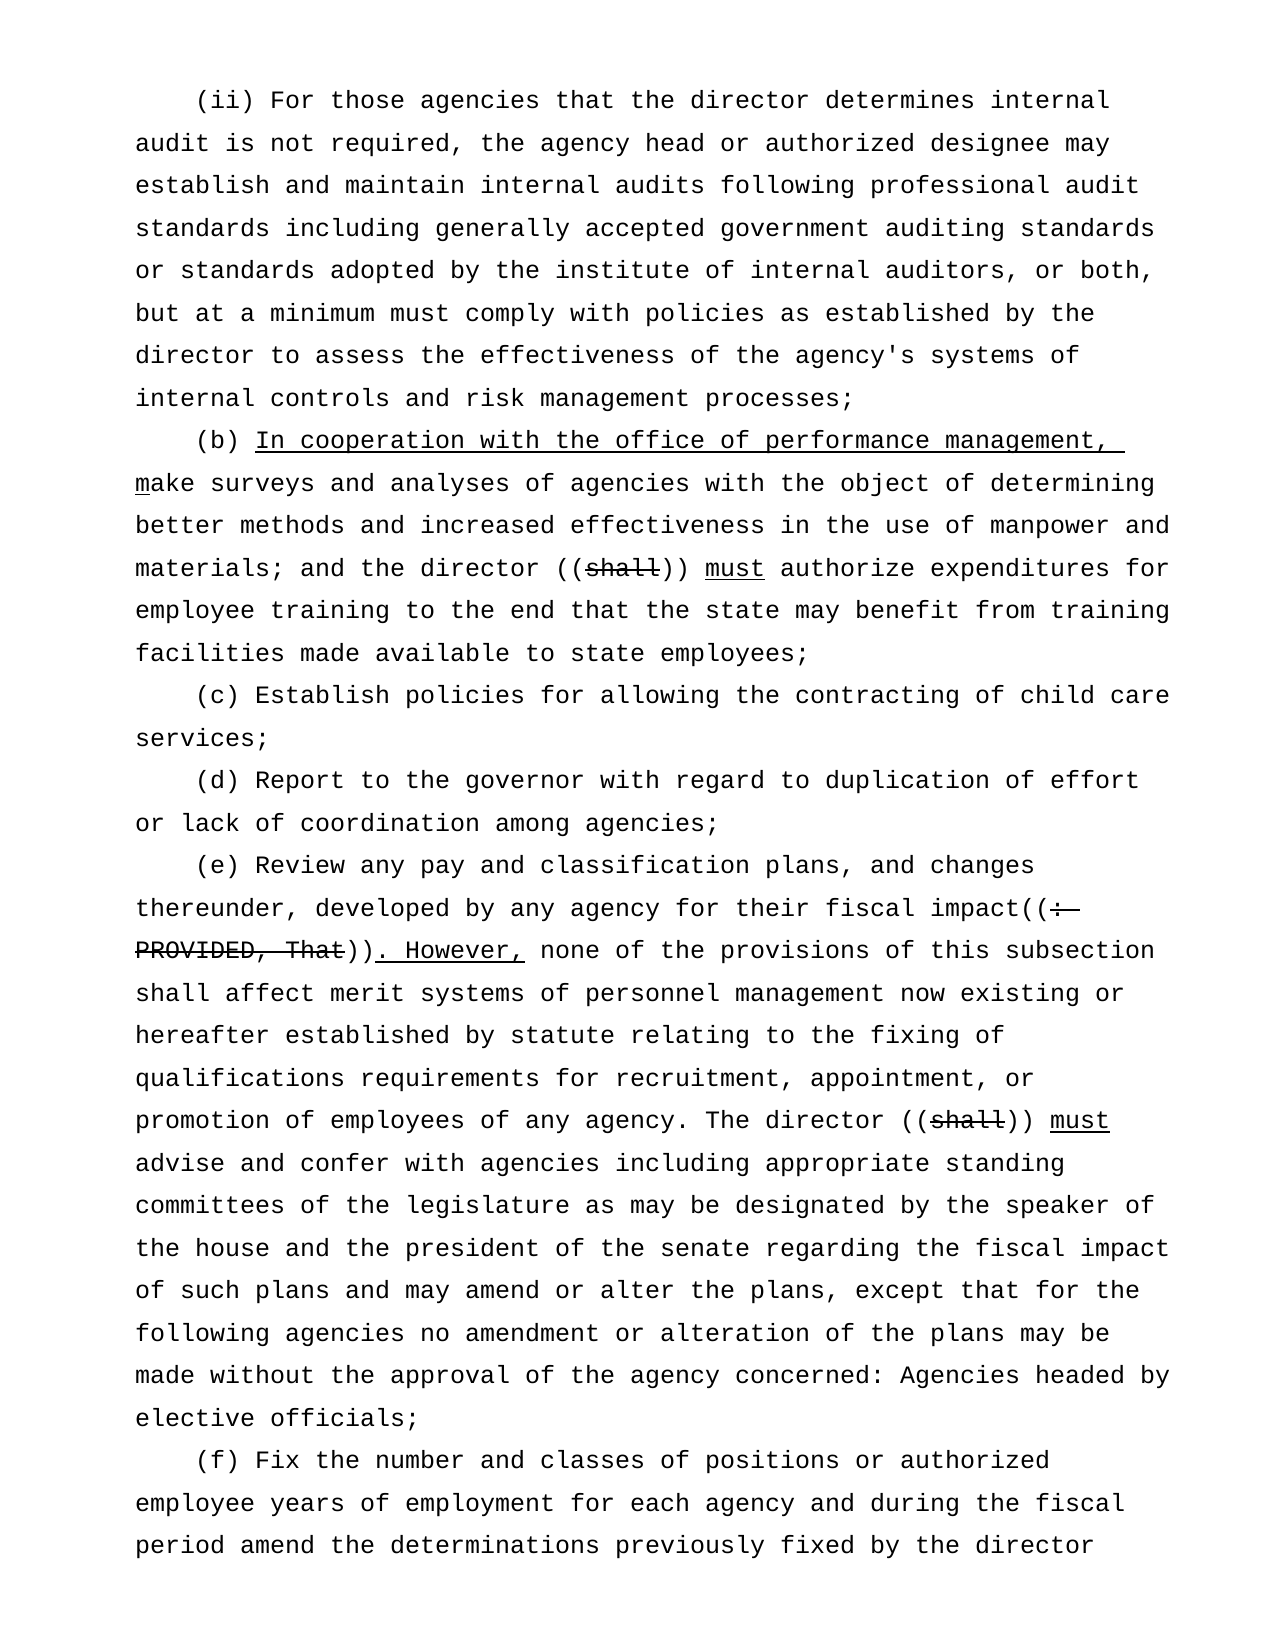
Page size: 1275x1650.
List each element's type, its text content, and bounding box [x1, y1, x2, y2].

text (d) Report to the governor with regard to duplication of effort or lack of coordination among agencies; [135, 755, 1170, 840]
text (c) Establish policies for allowing the contracting of child care services; [135, 670, 1170, 755]
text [135, 1435, 1170, 1562]
text (e) Review any pay and classification plans, and changes thereunder, developed by any agency for their fiscal impact((: PROVIDED, That)). However, none of the provisions of this subsection shall affect merit systems of personnel management now existing or hereafter established by statute relating to the fixing of qualifications requirements for recruitment, appointment, or promotion of employees of any agency. The director ((shall)) must advise and confer with agencies including appropriate standing committees of the legislature as may be designated by the speaker of the house and the president of the senate regarding the fiscal impact of such plans and may amend or alter the plans, except that for the following agencies no amendment or alteration of the plans may be made without the approval of the agency concerned: Agencies headed by elective officials; [135, 840, 1170, 1435]
text (b) In cooperation with the office of performance management, make surveys and analyses of agencies with the object of determining better methods and increased effectiveness in the use of manpower and materials; and the director ((shall)) must authorize expenditures for employee training to the end that the state may benefit from training facilities made available to state employees; [135, 415, 1170, 670]
text (ii) For those agencies that the director determines internal audit is not required, the agency head or authorized designee may establish and maintain internal audits following professional audit standards including generally accepted government auditing standards or standards adopted by the institute of internal auditors, or both, but at a minimum must comply with policies as established by the director to assess the effectiveness of the agency's systems of internal controls and risk management processes; [135, 75, 1170, 415]
